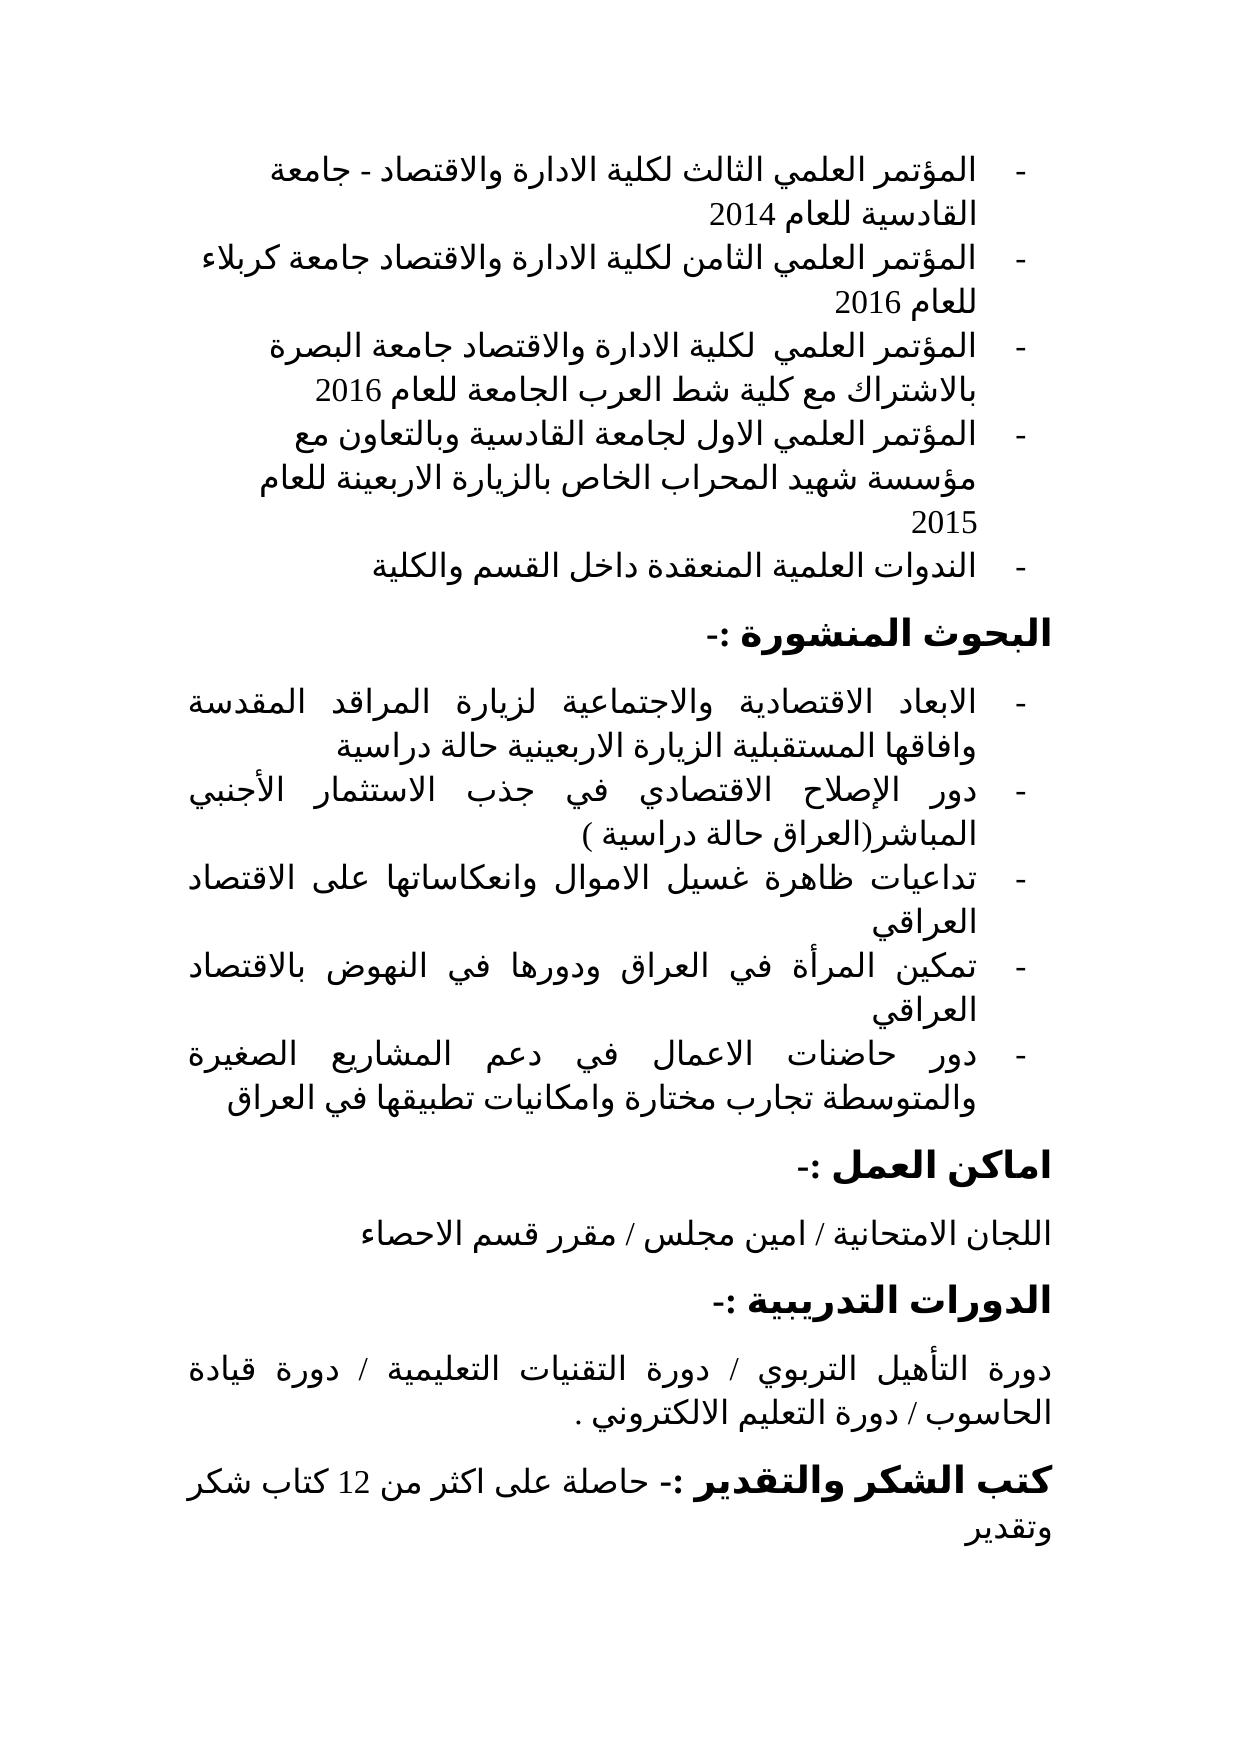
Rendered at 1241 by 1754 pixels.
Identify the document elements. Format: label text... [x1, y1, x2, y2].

list الابعاد الاقتصادية والاجتماعية لزيارة المراقد المقدسة وافاقها المستقبلية الزيارة الاربعينية حالة دراسية [187, 682, 1015, 764]
text اماكن العمل :- [187, 1143, 1053, 1186]
list المؤتمر العلمي الاول لجامعة القادسية وبالتعاون مع مؤسسة شهيد المحراب الخاص بالزيارة الاربعينة للعام 2015 [187, 414, 1015, 541]
text دورة التأهيل التربوي / دورة التقنيات التعليمية / دورة قيادة الحاسوب / دورة التعليم الالكتروني . [187, 1349, 1053, 1431]
text كتب الشكر والتقدير :- حاصلة على اكثر من 12 كتاب شكر وتقدير [187, 1458, 1053, 1545]
list المؤتمر العلمي لكلية الادارة والاقتصاد جامعة البصرة بالاشتراك مع كلية شط العرب الجامعة للعام 2016 [187, 326, 1015, 409]
list المؤتمر العلمي الثالث لكلية الادارة والاقتصاد - جامعة القادسية للعام 2014 [187, 150, 1015, 232]
list تمكين المرأة في العراق ودورها في النهوض بالاقتصاد العراقي [187, 946, 1015, 1029]
list دور حاضنات الاعمال في دعم المشاريع الصغيرة والمتوسطة تجارب مختارة وامكانيات تطبيقها في العراق [187, 1034, 1015, 1117]
list تداعيات ظاهرة غسيل الاموال وانعكاساتها على الاقتصاد العراقي [187, 858, 1015, 941]
list المؤتمر العلمي الثامن لكلية الادارة والاقتصاد جامعة كربلاء للعام 2016 [187, 238, 1015, 321]
text اللجان الامتحانية / امين مجلس / مقرر قسم الاحصاء [187, 1214, 1053, 1252]
list دور الإصلاح الاقتصادي في جذب الاستثمار الأجنبي المباشر(العراق حالة دراسية ) [187, 770, 1015, 852]
text البحوث المنشورة :- [187, 611, 1053, 654]
list الندوات العلمية المنعقدة داخل القسم والكلية [187, 547, 1015, 585]
text الدورات التدريبية :- [187, 1279, 1053, 1322]
